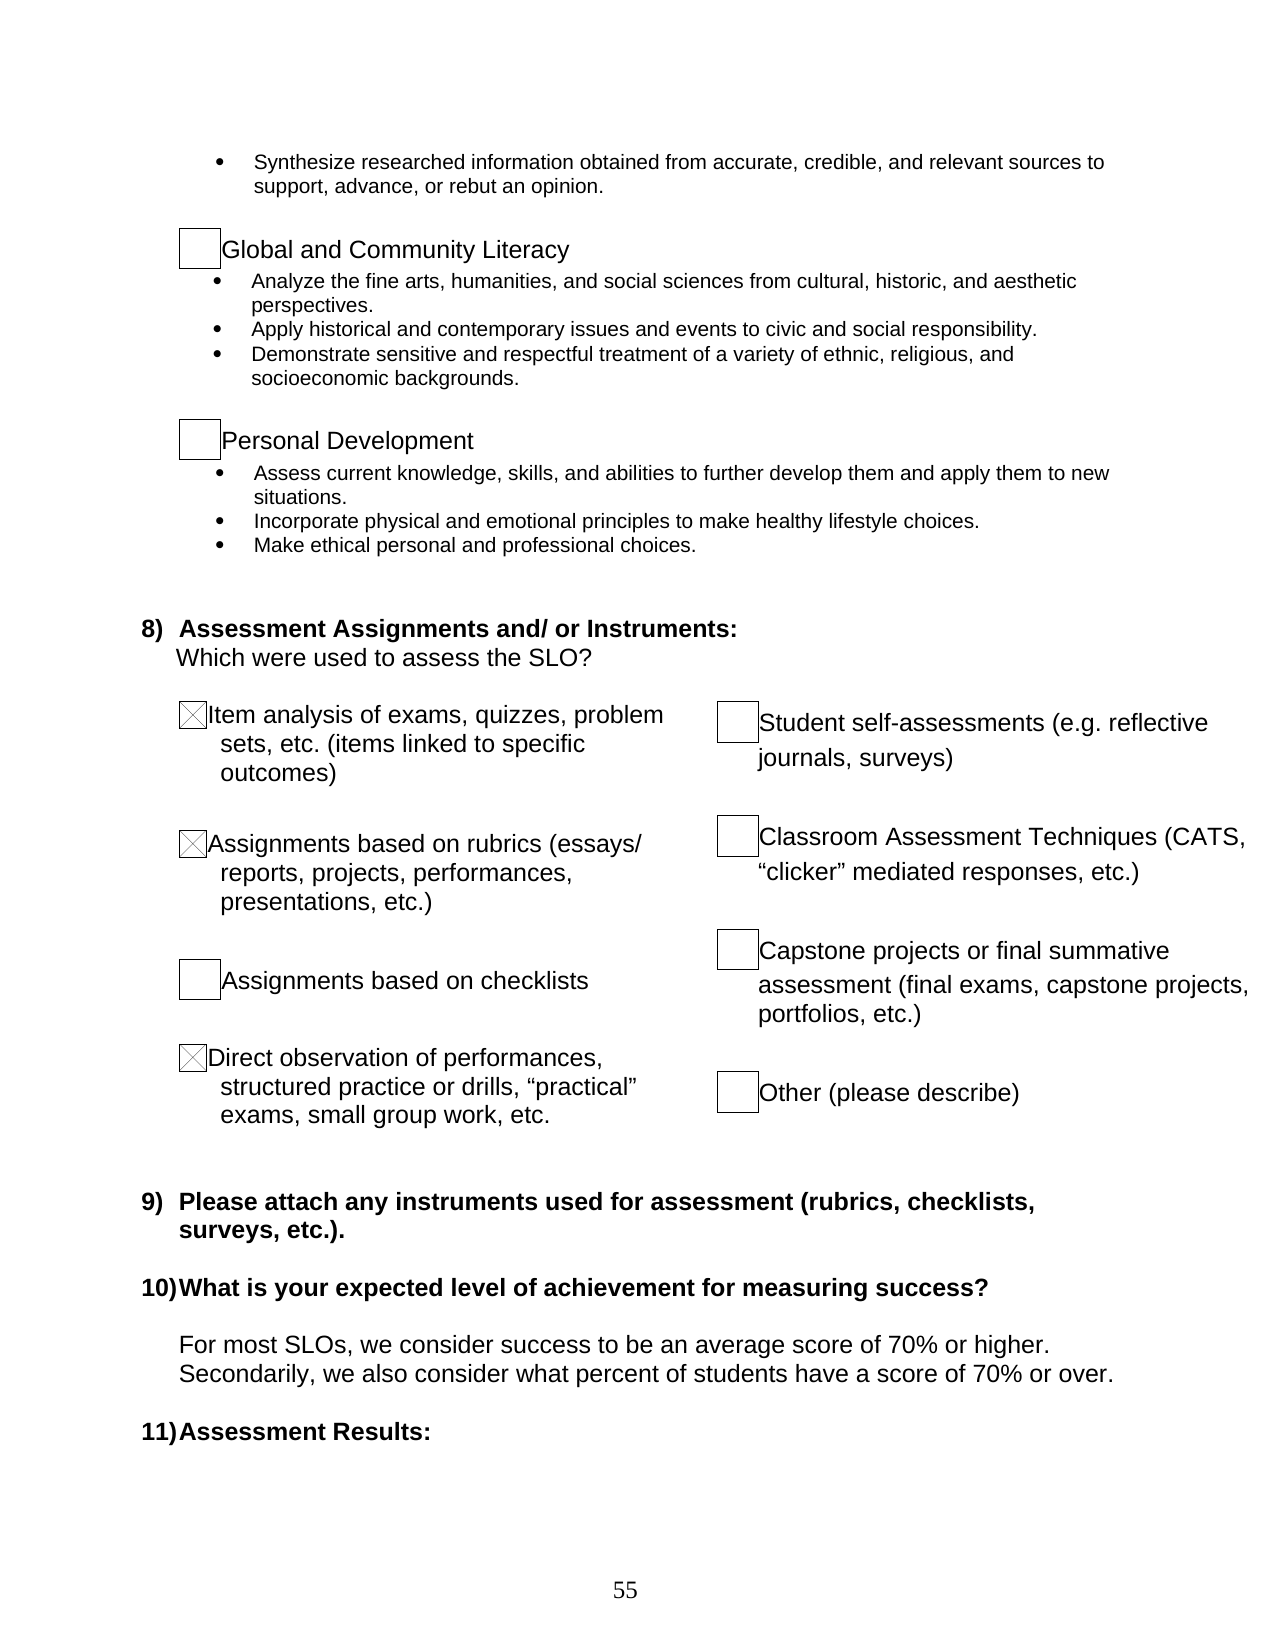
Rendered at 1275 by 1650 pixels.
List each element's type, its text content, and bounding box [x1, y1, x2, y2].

list Please attach any instruments used for assessment (rubrics, checklists, surveys, etc.). [141, 1187, 1125, 1244]
text Personal Development [178, 418, 1125, 461]
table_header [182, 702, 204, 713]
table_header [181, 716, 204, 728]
text Which were used to assess the SLO? [141, 643, 1125, 672]
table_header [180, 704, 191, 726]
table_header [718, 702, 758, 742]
list Synthesize researched information obtained from accurate, credible, and relevant sources to support, advance, or rebut an opinion. [216, 150, 1125, 198]
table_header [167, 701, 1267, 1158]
list What is your expected level of achievement for measuring success? [141, 1273, 1125, 1302]
list Make ethical personal and professional choices. [216, 533, 1125, 557]
list Demonstrate sensitive and respectful treatment of a variety of ethnic, religious, and socioeconomic backgrounds. [213, 341, 1125, 389]
list Apply historical and contemporary issues and events to civic and social responsibility. [213, 317, 1125, 341]
list Assess current knowledge, skills, and abilities to further develop them and apply them to new situations. [216, 461, 1125, 509]
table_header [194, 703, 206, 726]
list Incorporate physical and emotional principles to make healthy lifestyle choices. [216, 509, 1125, 533]
text Global and Community Literacy [178, 227, 1125, 269]
list Assessment Assignments and/ or Instruments: [141, 614, 1125, 643]
list Analyze the fine arts, humanities, and social sciences from cultural, historic, and aesthetic perspectives. [213, 269, 1125, 317]
list Assessment Results: [141, 1417, 1125, 1446]
text For most SLOs, we consider success to be an average score of 70% or higher. Secondarily, we also consider what percent of students have a score of 70% or over. [178, 1331, 1125, 1388]
